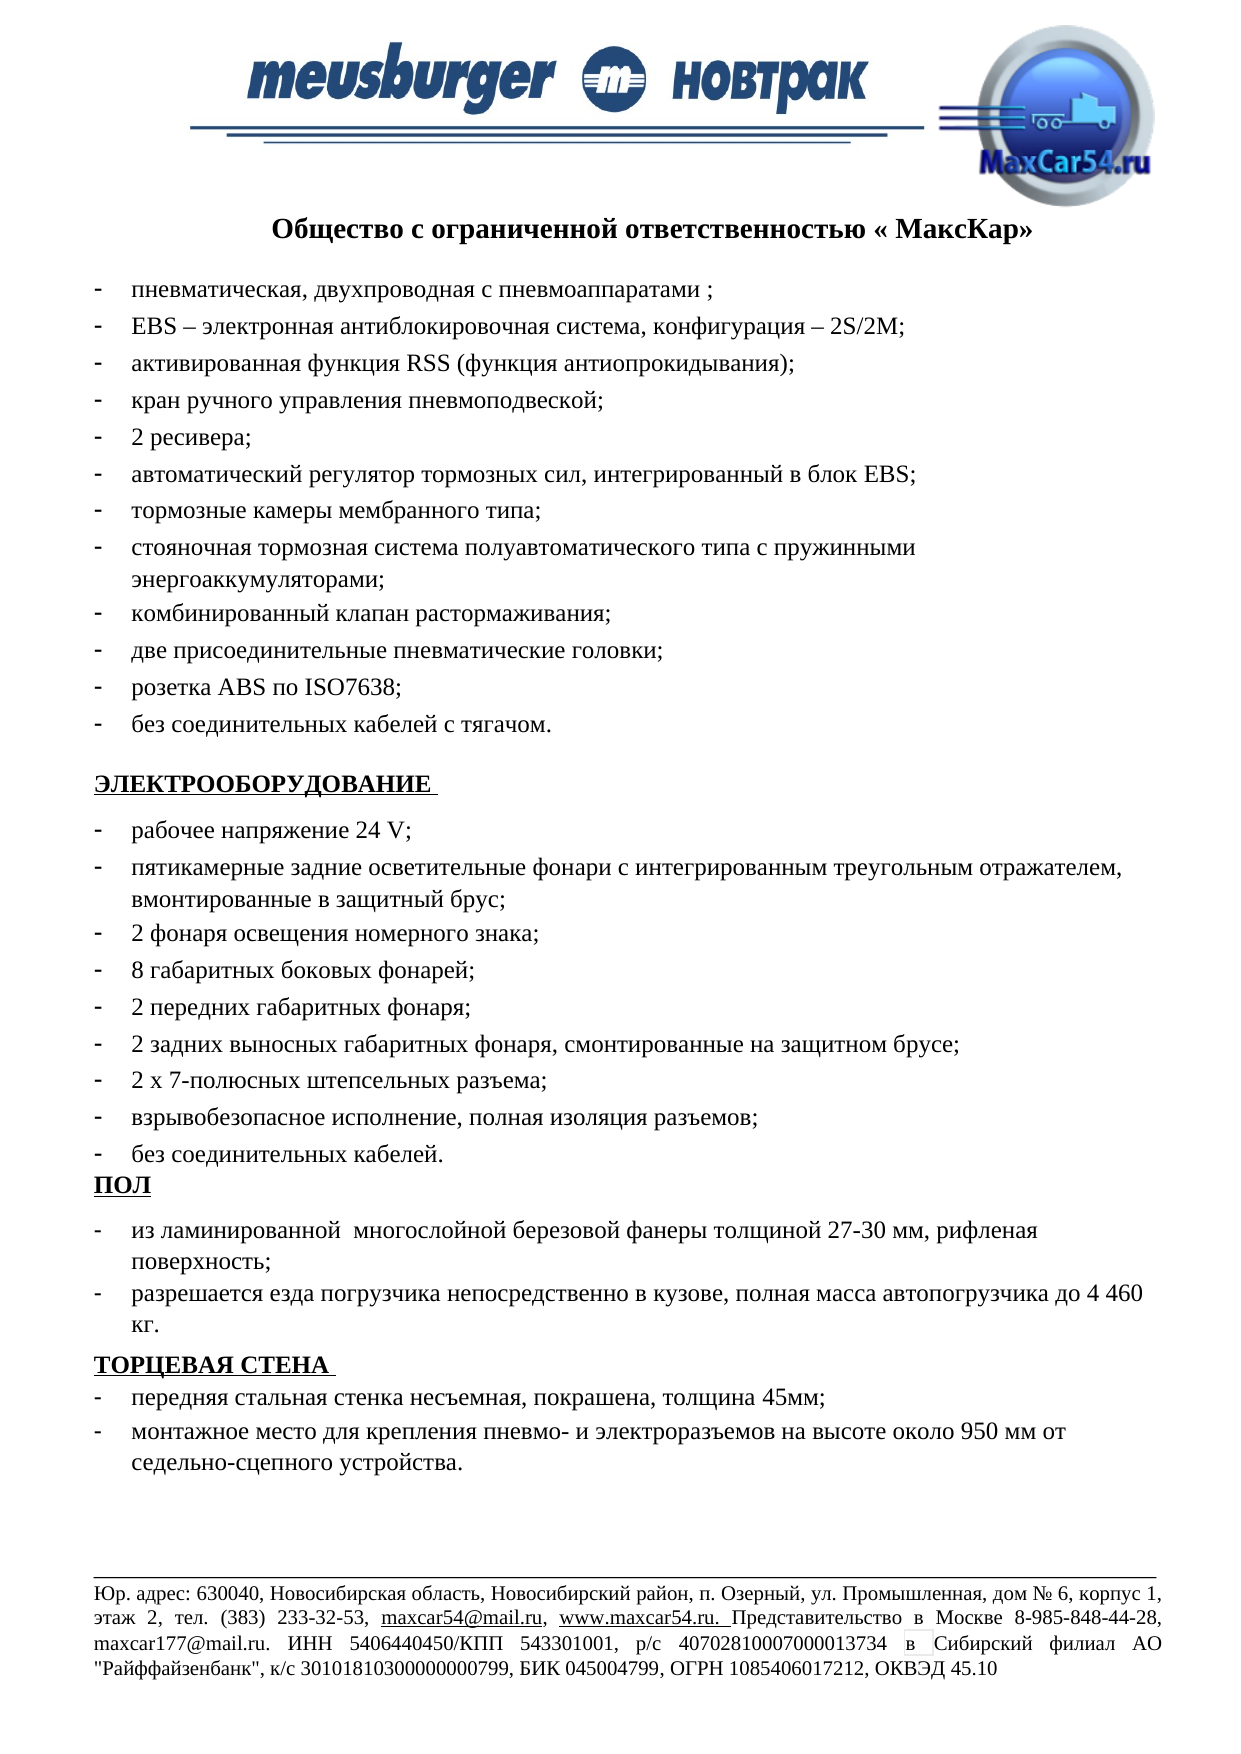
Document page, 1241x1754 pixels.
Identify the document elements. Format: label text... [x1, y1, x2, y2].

text ЭЛЕКТРООБОРУДОВАНИЕ [94, 769, 1162, 797]
list взрывобезопасное исполнение, полная изоляция разъемов; [94, 1097, 1162, 1134]
list комбинированный клапан растормаживания; [94, 592, 1162, 629]
list пятикамерные задние осветительные фонари с интегрированным треугольным отражателем, вмонтированные в защитный брус; [94, 847, 1162, 912]
list рабочее напряжение 24 V; [94, 810, 1162, 847]
list монтажное место для крепления пневмо- и электроразъемов на высоте около от седельно-сцепного устройства. [94, 1413, 1162, 1476]
list 2 х 7-полюсных штепсельных разъема; [94, 1060, 1162, 1097]
list передняя стальная стенка несъемная, покрашена, толщина 45мм; [94, 1379, 1162, 1413]
list из ламинированной многослойной березовой фанеры толщиной 27-, рифленая поверхность; [94, 1212, 1162, 1274]
list две присоединительные пневматические головки; [94, 629, 1162, 666]
list 2 передних габаритных фонаря; [94, 986, 1162, 1023]
list разрешается езда погрузчика непосредственно в кузове, полная масса автопогрузчика до . [94, 1274, 1162, 1337]
list автоматический регулятор тормозных сил, интегрированный в блок EBS; [94, 453, 1162, 490]
list пневматическая, двухпроводная с пневмоаппаратами ; [94, 269, 1162, 306]
picture [86, 17, 1169, 211]
list без соединительных кабелей. [94, 1134, 1162, 1171]
list без соединительных кабелей с тягачом. [94, 703, 1162, 740]
text ТОРЦЕВАЯ СТЕНА [94, 1350, 1162, 1379]
list активированная функция RSS (функция антиопрокидывания); [94, 342, 1162, 379]
list тормозные камеры мембранного типа; [94, 490, 1162, 527]
list 2 фонаря освещения номерного знака; [94, 912, 1162, 949]
list кран ручного управления пневмоподвеской; [94, 379, 1162, 416]
list 2 задних выносных габаритных фонаря, смонтированные на защитном брусе; [94, 1023, 1162, 1060]
list розетка ABS по ISO7638; [94, 666, 1162, 703]
text ПОЛ [94, 1171, 1162, 1199]
list EBS – электронная антиблокировочная система, конфигурация – 2S/2M; [94, 306, 1162, 342]
list стояночная тормозная система полуавтоматического типа с пружинными энергоаккумуляторами; [94, 527, 1162, 592]
list 8 габаритных боковых фонарей; [94, 949, 1162, 986]
list 2 ресивера; [94, 416, 1162, 453]
